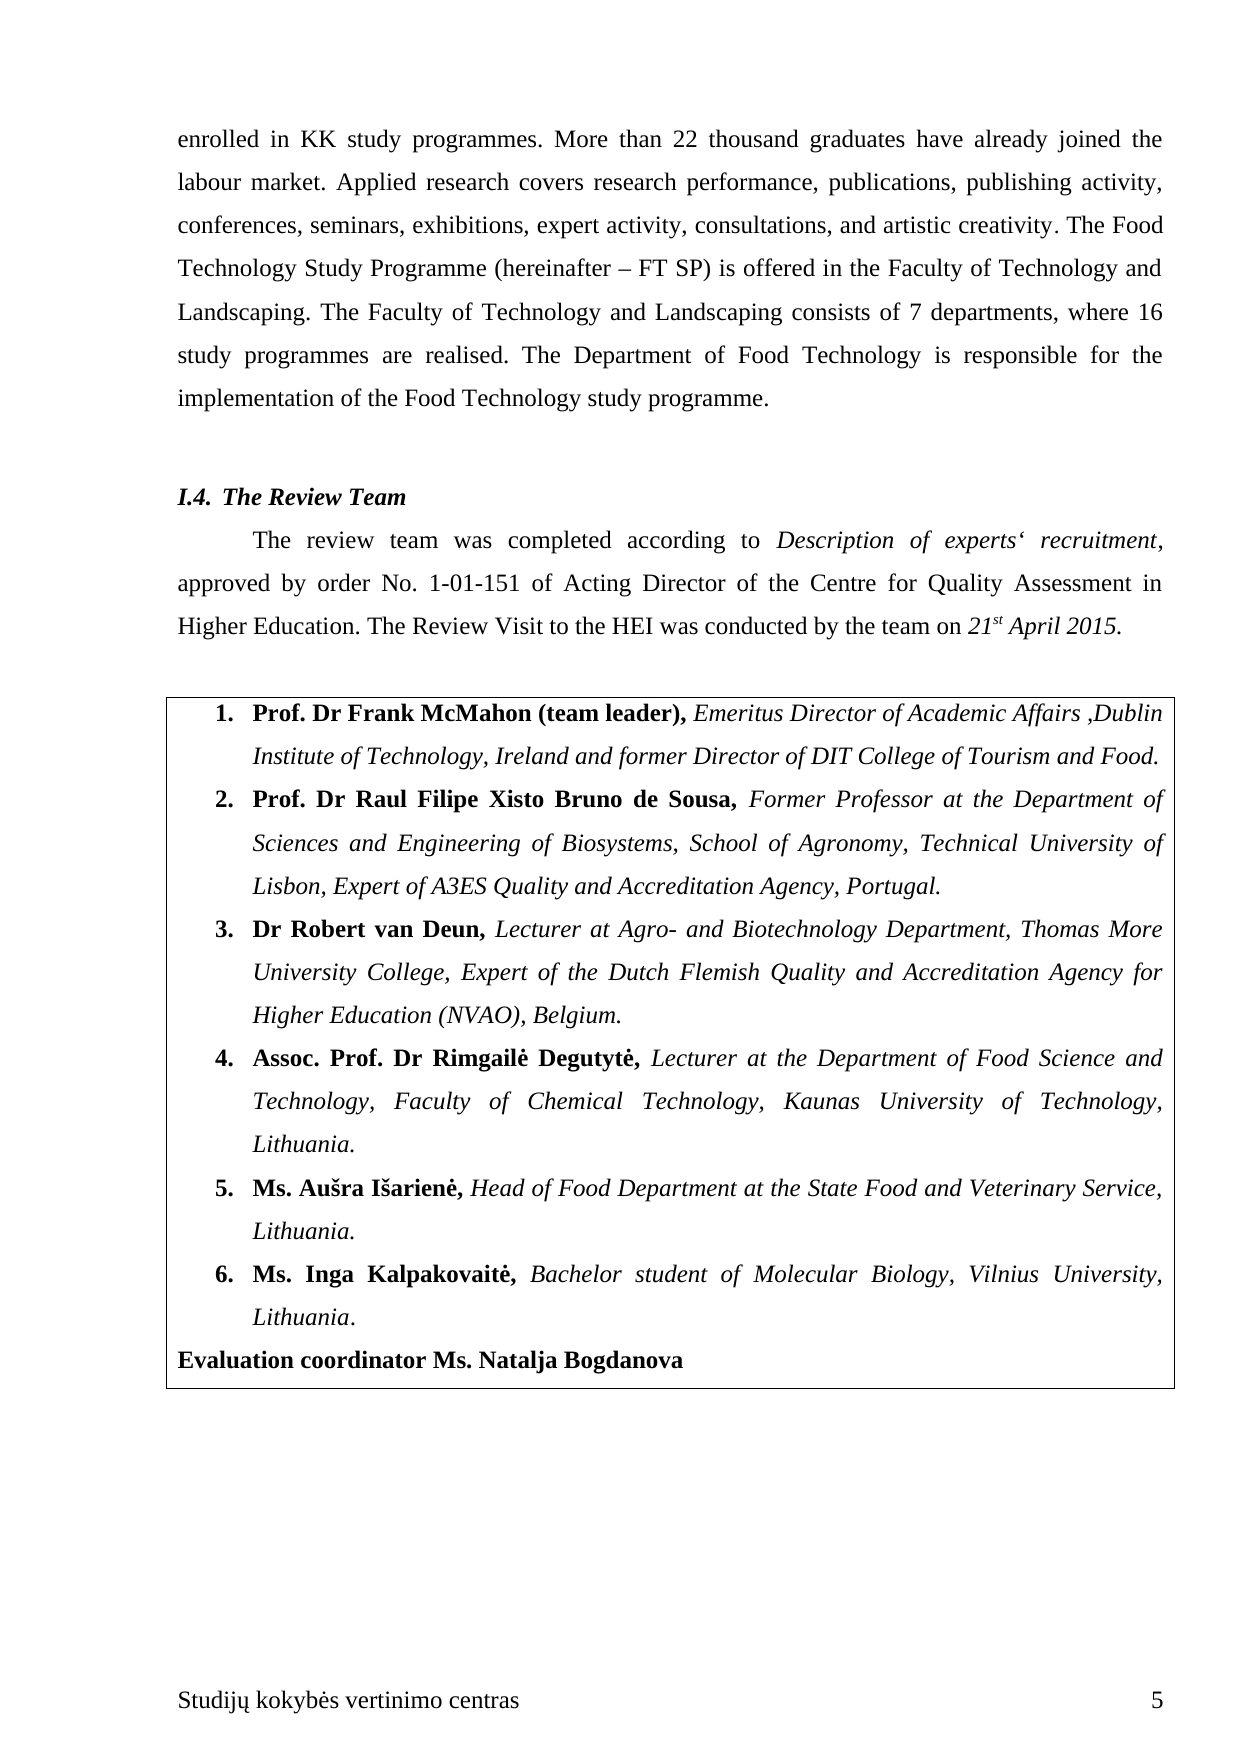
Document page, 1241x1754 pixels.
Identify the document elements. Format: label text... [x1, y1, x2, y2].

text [177, 124, 1163, 412]
subtitle The Review Team [177, 482, 1163, 510]
text The review team was completed according to Description of experts‘ recruitment, approved by order No. 1-01-151 of Acting Director of the Centre for Quality Assessment in Higher Education. The Review Visit to the HEI was conducted by the team on 21st April 2015. [177, 525, 1163, 640]
table_header Prof. Dr Frank McMahon (team leader), Emeritus Director of Academic Affairs ,Dublin Institute of Technology, Ireland and former Director of DIT College of Tourism and Food. Prof. Dr Raul Filipe Xisto Bruno de Sousa, Former Professor at the Department of Sciences and Engineering of Biosystems, School of Agronomy, Technical University of Lisbon, Expert of A3ES Quality and Accreditation Agency, Portugal. Dr Robert van Deun, Lecturer at Agro- and Biotechnology Department, Thomas More University College, Expert of the Dutch Flemish Quality and Accreditation Agency for Higher Education (NVAO), Belgium. Assoc. Prof. Dr Rimgailė Degutytė, Lecturer at the Department of Food Science and Technology, Faculty of Chemical Technology, Kaunas University of Technology, Lithuania. Ms. Aušra Išarienė, Head of Food Department at the State Food and Veterinary Service, Lithuania. Ms. Inga Kalpakovaitė, Bachelor student of Molecular Biology, Vilnius University, Lithuania. Evaluation coordinator Ms. Natalja Bogdanova [167, 698, 1174, 1388]
